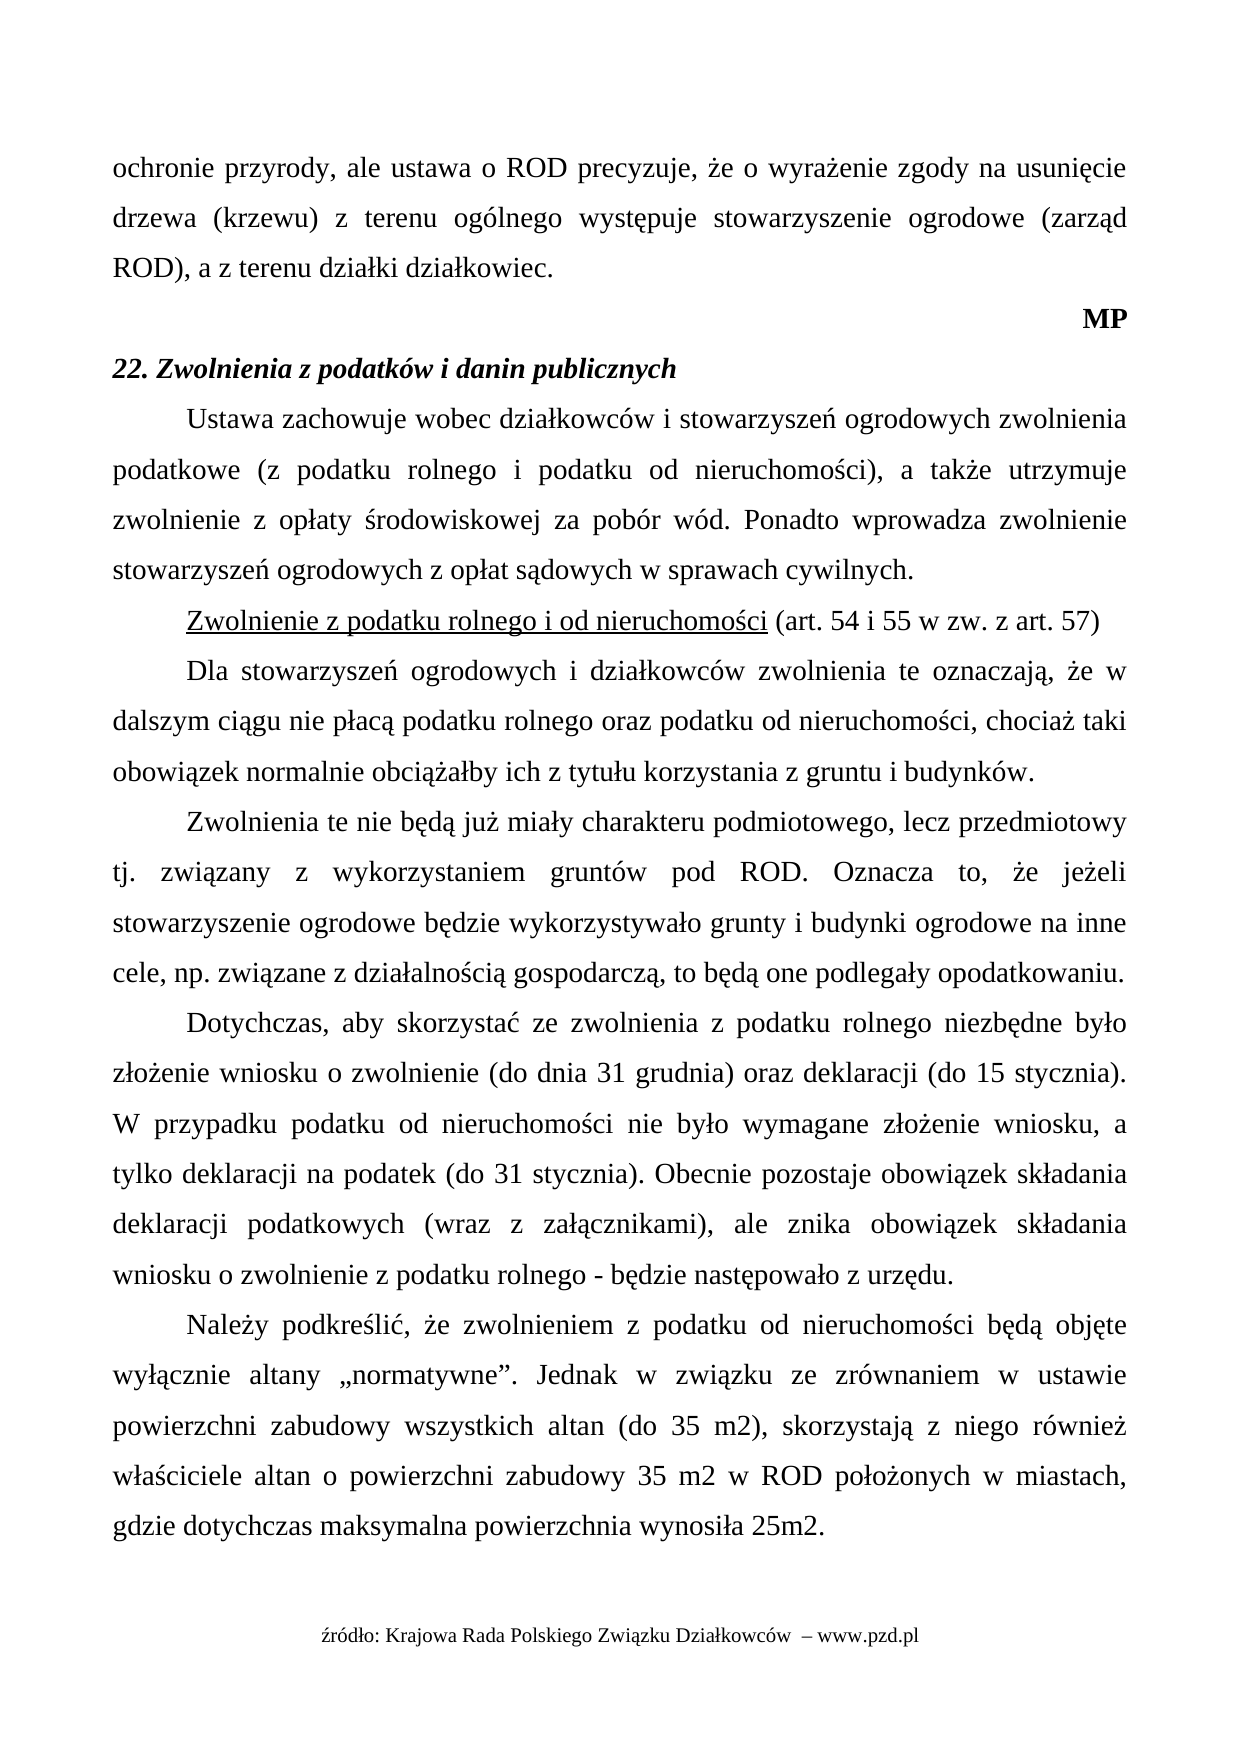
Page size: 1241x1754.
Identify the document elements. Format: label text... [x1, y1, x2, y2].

text 22. Zwolnienia z podatków i danin publicznych [112, 351, 1128, 385]
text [112, 150, 1128, 284]
text MP [112, 301, 1128, 334]
text Należy podkreślić, że zwolnieniem z podatku od nieruchomości będą objęte wyłącznie altany „normatywne”. Jednak w związku ze zrównaniem w ustawie powierzchni zabudowy wszystkich altan (do 35 m2), skorzystają z niego również właściciele altan o powierzchni zabudowy 35 m2 w ROD położonych w miastach, gdzie dotychczas maksymalna powierzchnia wynosiła 25m2. [112, 1307, 1128, 1542]
text Dla stowarzyszeń ogrodowych i działkowców zwolnienia te oznaczają, że w dalszym ciągu nie płacą podatku rolnego oraz podatku od nieruchomości, chociaż taki obowiązek normalnie obciążałby ich z tytułu korzystania z gruntu i budynków. [112, 653, 1128, 787]
text Dotychczas, aby skorzystać ze zwolnienia z podatku rolnego niezbędne było złożenie wniosku o zwolnienie (do dnia 31 grudnia) oraz deklaracji (do 15 stycznia). W przypadku podatku od nieruchomości nie było wymagane złożenie wniosku, a tylko deklaracji na podatek (do 31 stycznia). Obecnie pozostaje obowiązek składania deklaracji podatkowych (wraz z załącznikami), ale znika obowiązek składania wniosku o zwolnienie z podatku rolnego - będzie następowało z urzędu. [112, 1005, 1128, 1290]
text Ustawa zachowuje wobec działkowców i stowarzyszeń ogrodowych zwolnienia podatkowe (z podatku rolnego i podatku od nieruchomości), a także utrzymuje zwolnienie z opłaty środowiskowej za pobór wód. Ponadto wprowadza zwolnienie stowarzyszeń ogrodowych z opłat sądowych w sprawach cywilnych. [112, 402, 1128, 586]
text Zwolnienia te nie będą już miały charakteru podmiotowego, lecz przedmiotowy tj. związany z wykorzystaniem gruntów pod ROD. Oznacza to, że jeżeli stowarzyszenie ogrodowe będzie wykorzystywało grunty i budynki ogrodowe na inne cele, np. związane z działalnością gospodarczą, to będą one podlegały opodatkowaniu. [112, 804, 1128, 988]
text Zwolnienie z podatku rolnego i od nieruchomości (art. 54 i 55 w zw. z art. 57) [112, 603, 1128, 636]
